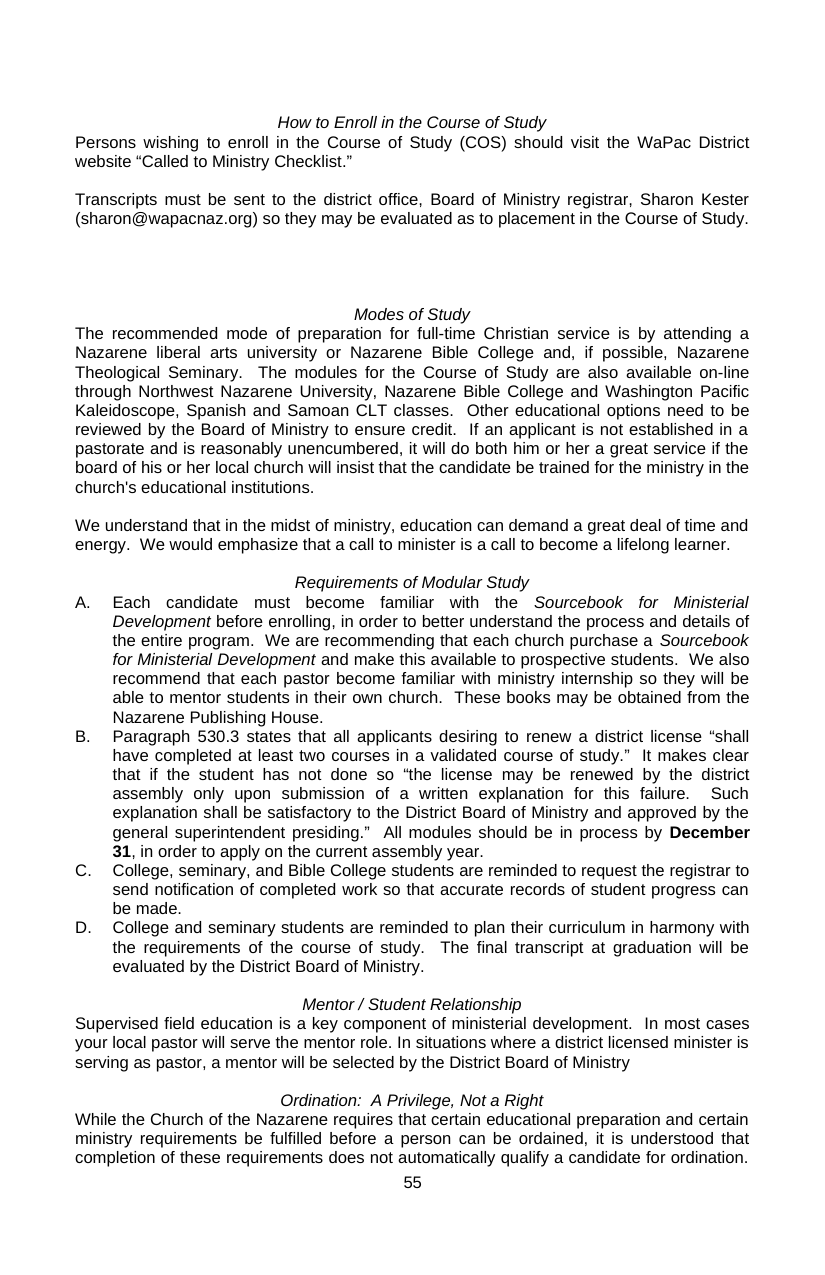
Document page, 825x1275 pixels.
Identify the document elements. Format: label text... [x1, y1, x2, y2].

text Supervised field education is a key component of ministerial development. In most cases your local pastor will serve the mentor role. In situations where a district licensed minister is serving as pastor, a mentor will be selected by the District Board of Ministry [75, 1014, 750, 1072]
text D. College and seminary students are reminded to plan their curriculum in harmony with the requirements of the course of study. The final transcript at graduation will be evaluated by the District Board of Ministry. [75, 918, 750, 976]
text We understand that in the midst of ministry, education can demand a great deal of time and energy. We would emphasize that a call to minister is a call to become a lifelong learner. [75, 516, 750, 554]
text C. College, seminary, and Bible College students are reminded to request the registrar to send notification of completed work so that accurate records of student progress can be made. [75, 861, 750, 918]
text How to Enroll in the Course of Study [75, 113, 750, 132]
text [75, 1110, 750, 1167]
text Requirements of Modular Study [75, 573, 750, 592]
text Ordination: A Privilege, Not a Right [75, 1091, 750, 1110]
text Transcripts must be sent to the district office, Board of Ministry registrar, Sharon Kester (sharon@wapacnaz.org) so they may be evaluated as to placement in the Course of Study. [75, 190, 750, 228]
text Persons wishing to enroll in the Course of Study (COS) should visit the WaPac District website “Called to Ministry Checklist.” [75, 132, 750, 171]
text Mentor / Student Relationship [75, 995, 750, 1014]
text Modes of Study [75, 305, 750, 324]
text B. Paragraph 530.3 states that all applicants desiring to renew a district license “shall have completed at least two courses in a validated course of study.” It makes clear that if the student has not done so “the license may be renewed by the district assembly only upon submission of a written explanation for this failure. Such explanation shall be satisfactory to the District Board of Ministry and approved by the general superintendent presiding.” All modules should be in process by December 31, in order to apply on the current assembly year. [75, 727, 750, 861]
text A. Each candidate must become familiar with the Sourcebook for Ministerial Development before enrolling, in order to better understand the process and details of the entire program. We are recommending that each church purchase a Sourcebook for Ministerial Development and make this available to prospective students. We also recommend that each pastor become familiar with ministry internship so they will be able to mentor students in their own church. These books may be obtained from the Nazarene Publishing House. [75, 592, 750, 727]
text The recommended mode of preparation for full-time Christian service is by attending a Nazarene liberal arts university or Nazarene Bible College and, if possible, Nazarene Theological Seminary. The modules for the Course of Study are also available on-line through Northwest Nazarene University, Nazarene Bible College and Washington Pacific Kaleidoscope, Spanish and Samoan CLT classes. Other educational options need to be reviewed by the Board of Ministry to ensure credit. If an applicant is not established in a pastorate and is reasonably unencumbered, it will do both him or her a great service if the board of his or her local church will insist that the candidate be trained for the ministry in the church's educational institutions. [75, 324, 750, 497]
